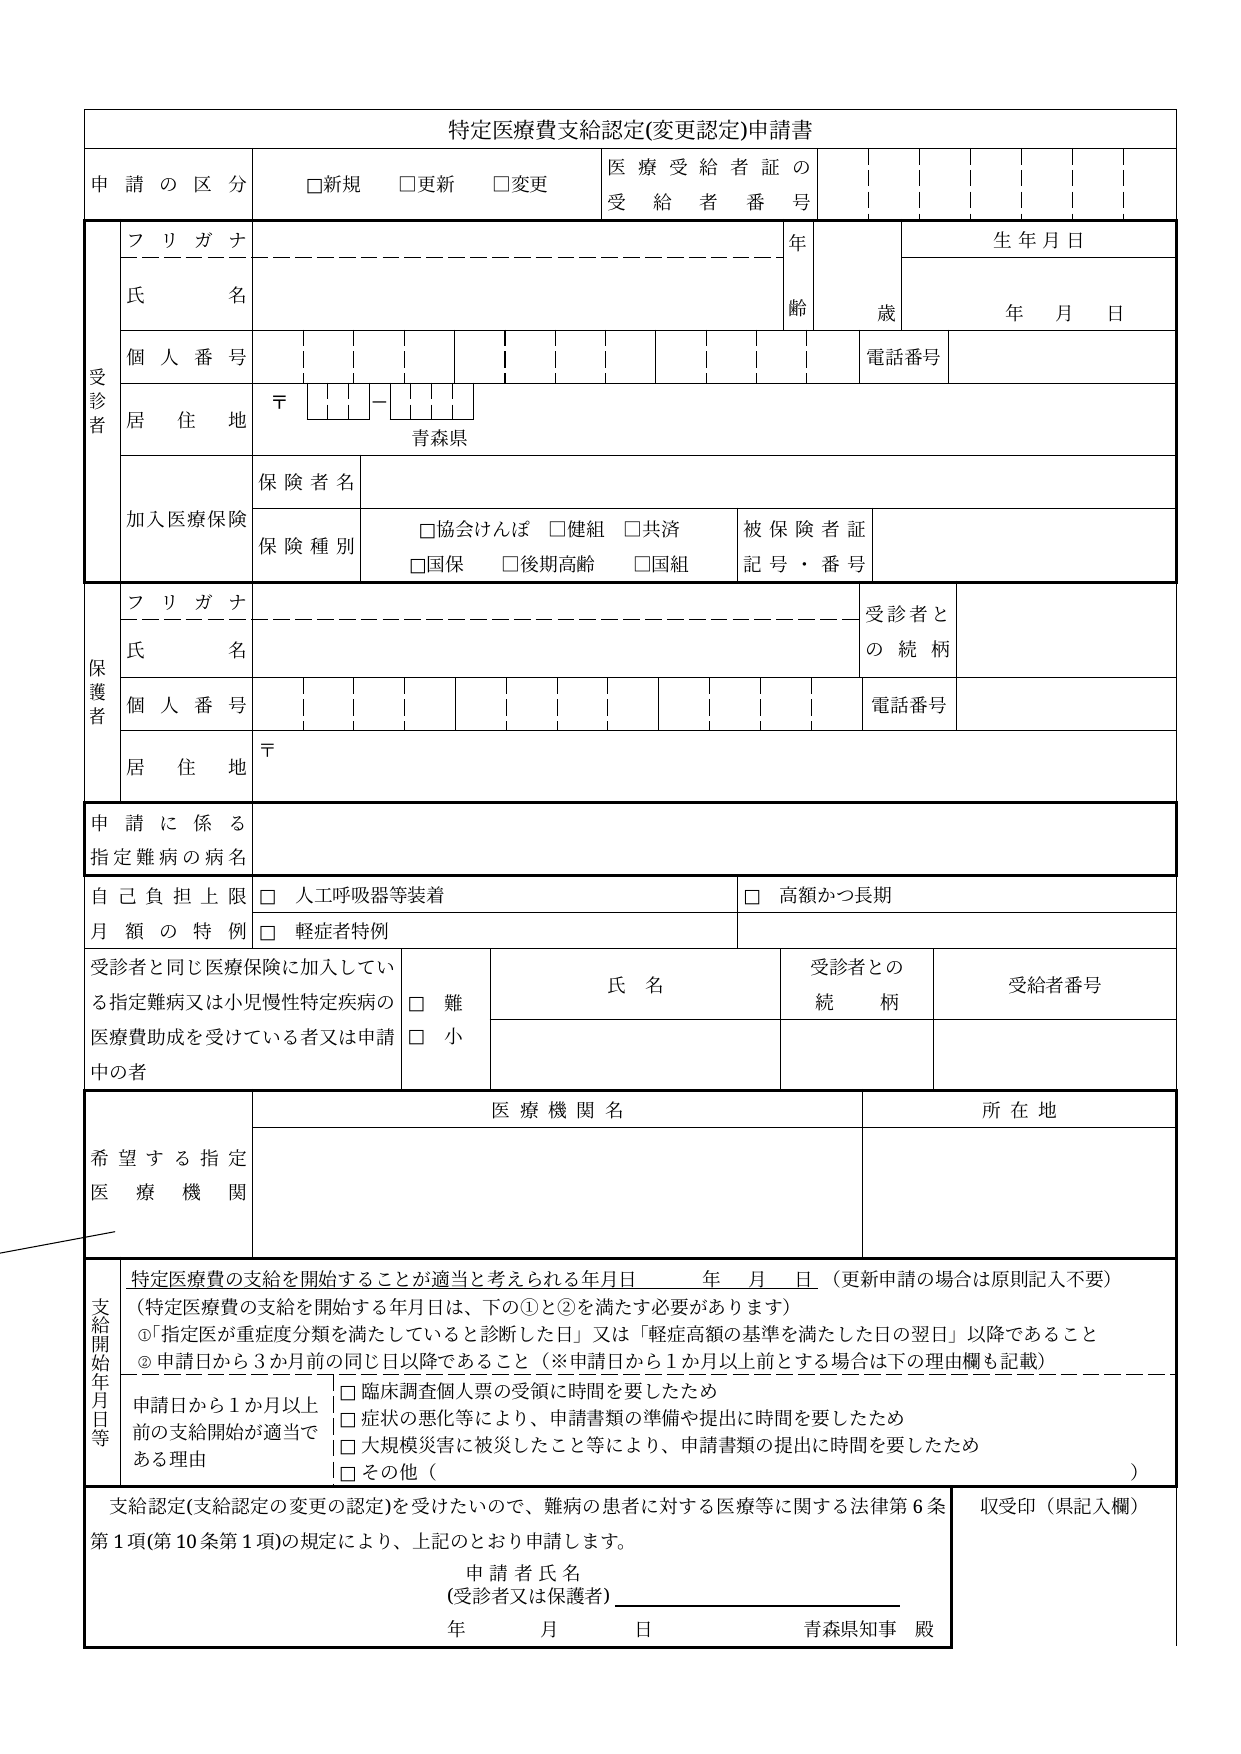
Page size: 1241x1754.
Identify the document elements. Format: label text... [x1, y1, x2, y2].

table_cell 居住地 [121, 384, 252, 454]
table_cell 保険種別 [253, 509, 360, 581]
table_cell [781, 1020, 933, 1089]
table_cell 氏 名 [491, 949, 780, 1019]
table_cell 個人番号 [121, 678, 252, 730]
table_cell [432, 384, 452, 419]
table_cell [453, 384, 473, 419]
table_cell [756, 331, 806, 383]
table_cell 支給開始年月日等 [86, 1260, 120, 1485]
table_cell [456, 678, 506, 730]
table_cell 収受印（県記入欄） [953, 1488, 1176, 1646]
table_cell [253, 222, 783, 257]
table_cell [873, 509, 1175, 581]
table_cell □ 軽症者特例 [253, 913, 737, 948]
table_cell [863, 1128, 1175, 1257]
table_cell □ 人工呼吸器等装着 [253, 877, 737, 912]
table_cell [605, 331, 655, 383]
table_cell 氏名 [121, 257, 252, 329]
table_cell 電話番号 [860, 331, 948, 383]
table_cell 所 在 地 [863, 1092, 1175, 1127]
table_cell [253, 619, 859, 677]
table_cell [253, 584, 859, 619]
table_cell [1073, 149, 1124, 219]
table_cell 支給認定(支給認定の変更の認定)を受けたいので、難病の患者に対する医療等に関する法律第6条第1項(第10条第1項)の規定により、上記のとおり申請します。 [86, 1488, 950, 1558]
table_cell 保護者 [85, 584, 120, 801]
table_cell [555, 331, 605, 383]
table_cell [328, 384, 348, 419]
table_cell [706, 331, 756, 383]
table_cell [709, 678, 761, 730]
table_cell 申請者氏名 (受診者又は保護者) 年 月 日 青森県知事 殿 [86, 1558, 950, 1646]
table_cell □ 高額かつ長期 [738, 877, 1176, 912]
table_cell □新規 □更新 □変更 [253, 149, 601, 219]
table_cell [354, 678, 404, 730]
table_cell 年 月 日 [902, 258, 1175, 329]
table_cell [919, 149, 970, 219]
table_cell [308, 384, 328, 419]
table_cell 自己負担上限 月額の特例 [85, 877, 252, 948]
table_cell [806, 331, 859, 383]
table_cell [253, 1128, 862, 1257]
table_cell [473, 384, 1175, 454]
table_cell 居住地 [121, 731, 252, 801]
table_cell [934, 1020, 1176, 1089]
table_cell [391, 384, 411, 419]
table_cell [970, 149, 1022, 219]
table_cell 〒 [253, 731, 1176, 801]
table_cell 受診者との 続 柄 [781, 949, 933, 1019]
table_cell フリガナ [121, 222, 252, 257]
table_cell □ 臨床調査個人票の受領に時間を要したため □ 症状の悪化等により、申請書類の準備や提出に時間を要したため □ 大規模災害に被災したこと等により、申請書類の提出に時間を要したため □ その他（ ） [333, 1374, 1175, 1485]
table_cell － [370, 384, 390, 419]
table_cell [557, 678, 608, 730]
table_cell 歳 [814, 222, 901, 329]
table_cell [303, 331, 354, 383]
table_cell 医療受給者証の 受給者番号 [602, 149, 817, 219]
table_cell 申請日から１か月以上前の支給開始が適当である理由 [121, 1374, 333, 1485]
table_cell [404, 678, 455, 730]
table_cell [659, 678, 709, 730]
table_cell [868, 149, 919, 219]
table_cell [253, 678, 303, 730]
table_cell [303, 678, 354, 730]
table_cell 年齢 [784, 222, 813, 329]
table_cell [1022, 149, 1072, 219]
table_cell フリガナ [121, 584, 252, 619]
table_cell 特定医療費の支給を開始することが適当と考えられる年月日 年 月 日 （更新申請の場合は原則記入不要） （特定医療費の支給を開始する年月日は、下の①と②を満たす必要があります） ①｢指定医が重症度分類を満たしていると診断した日」又は「軽症高額の基準を満たした日の翌日」以降であること ② 申請日から３か月前の同じ日以降であること（※申請日から１か月以上前とする場合は下の理由欄も記載） [121, 1260, 1175, 1374]
table_cell 医 療 機 関 名 [253, 1092, 862, 1127]
table_cell 氏名 [121, 619, 252, 677]
table_cell [761, 678, 812, 730]
table_header 特定医療費支給認定(変更認定)申請書 [85, 110, 1176, 148]
table_cell [253, 257, 783, 329]
table_cell [505, 331, 555, 383]
table_cell 〒 [253, 384, 307, 419]
table_cell [957, 584, 1176, 677]
table_cell 申請の区分 [85, 149, 252, 219]
table_cell [354, 331, 404, 383]
table_cell [608, 678, 658, 730]
table_cell [455, 331, 505, 383]
table_cell 受給者番号 [934, 949, 1176, 1019]
table_cell □協会けんぽ □健組 □共済 □国保 □後期高齢 □国組 [361, 509, 737, 581]
table_cell [1124, 149, 1176, 219]
table_cell [949, 331, 1175, 383]
table_cell [348, 384, 369, 419]
table_cell [818, 149, 868, 219]
table_cell 保険者名 [253, 456, 360, 508]
table_cell [506, 678, 557, 730]
table_cell 希望する指定 医療機関 [86, 1092, 252, 1257]
table_cell [253, 804, 1175, 874]
table_cell [656, 331, 706, 383]
table_cell 加入医療保険 [121, 456, 252, 581]
table_cell 電話番号 [863, 678, 956, 730]
table_cell 受診者と同じ医療保険に加入している指定難病又は小児慢性特定疾病の医療費助成を受けている者又は申請中の者 [85, 949, 401, 1089]
table_cell [491, 1020, 780, 1089]
table_cell 受診者との続柄 [860, 584, 956, 677]
table_cell 申請に係る 指定難病の病名 [86, 804, 252, 874]
table_cell □ 難 □ 小 [402, 949, 490, 1089]
table_cell 被保険者証 記号・番号 [738, 509, 872, 581]
table_cell [253, 331, 303, 383]
table_cell 受診者 [86, 222, 120, 581]
table_cell [738, 913, 1176, 948]
table_cell [957, 678, 1176, 730]
table_cell 個人番号 [121, 331, 252, 383]
table_cell [404, 331, 454, 383]
table_cell [812, 678, 862, 730]
table_cell [411, 384, 432, 419]
table_cell 青森県 [253, 419, 473, 454]
table_cell 生年月日 [902, 222, 1175, 257]
table_cell [361, 456, 1175, 508]
